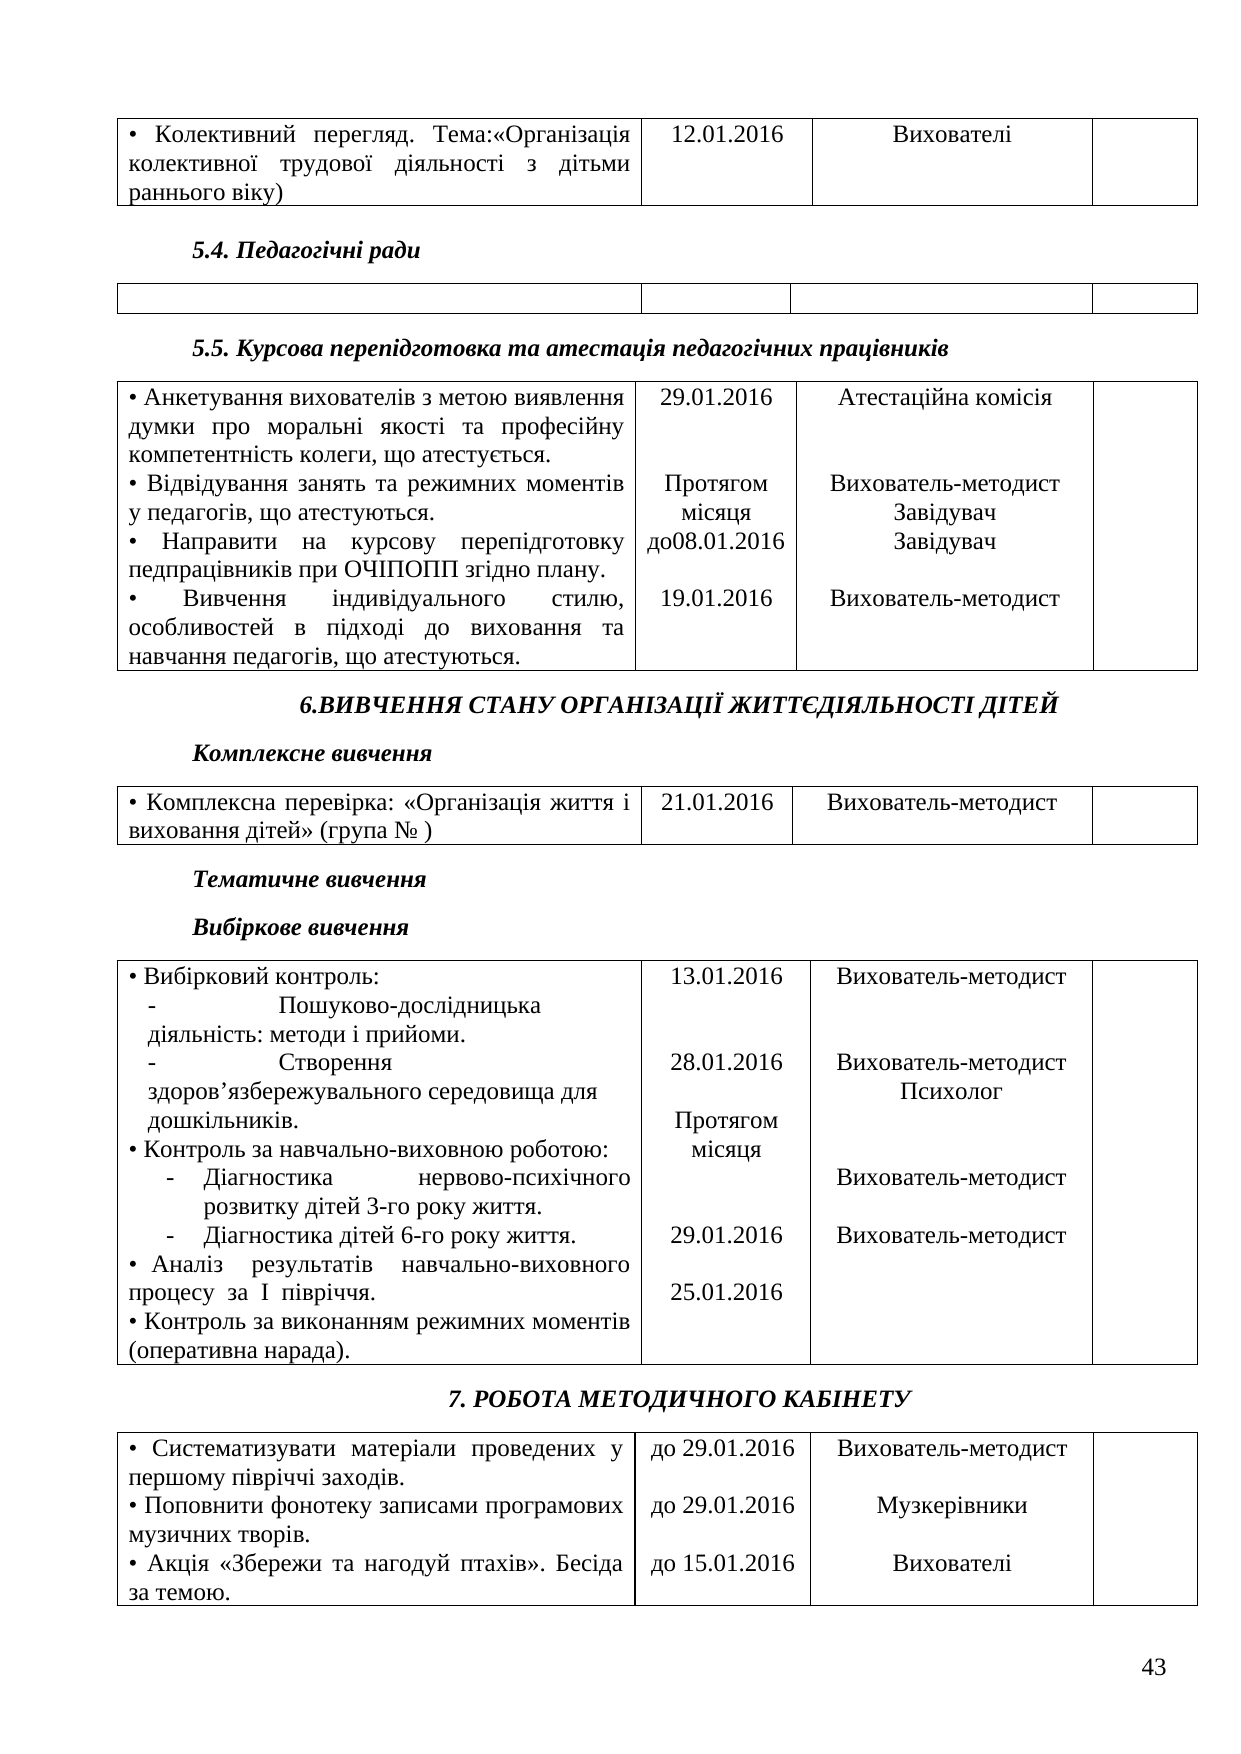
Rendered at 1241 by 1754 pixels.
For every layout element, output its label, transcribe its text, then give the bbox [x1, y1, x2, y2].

table_header [791, 284, 1092, 313]
table_header [1094, 382, 1197, 669]
table_header • Анкетування вихователів з метою виявлення думки про моральні якості та професійну компетентність колеги, що атестується. • Відвідування занять та режимних моментів у педагогів, що атестуються. • Направити на курсову перепідготовку педпрацівників при ОЧІПОПП згідно плану. • Вивчення індивідуального стилю, особливостей в підході до виховання та навчання педагогів, що атестуються. [118, 382, 635, 669]
table_header 12.01.2016 [642, 119, 812, 205]
table_header Атестаційна комісія Вихователь-методист Завідувач Завідувач Вихователь-методист [797, 382, 1093, 669]
text Тематичне вивчення [192, 864, 1167, 893]
table_header • Вибірковий контроль: Пошуково-дослідницька діяльність: методи і прийоми. Створення здоров’язбережувального середовища для дошкільників. • Контроль за навчально-виховною роботою: Діагностика нервово-психічного розвитку дітей 3-го року життя. Діагностика дітей 6-го року життя. • Аналіз результатів навчально-виховного процесу за І півріччя. • Контроль за виконанням режимних моментів (оперативна нарада). [118, 961, 641, 1364]
table_header [1093, 961, 1197, 1364]
table_header 29.01.2016 Протягом місяця до08.01.2016 19.01.2016 [636, 382, 796, 669]
text Вибіркове вивчення [192, 912, 1167, 941]
table_header [1093, 787, 1197, 844]
text 5.5. Курсова перепідготовка та атестація педагогічних працівників [192, 333, 1167, 362]
table_header до 29.01.2016 до 29.01.2016 до 15.01.2016 [636, 1433, 810, 1605]
text 5.4. Педагогічні ради [192, 235, 1167, 264]
table_header • Колективний перегляд. Тема:«Організація колективної трудової діяльності з дітьми раннього віку) [118, 119, 641, 205]
table_header Вихователь-методист Музкерівники Вихователі [811, 1433, 1093, 1605]
text Комплексне вивчення [192, 738, 1167, 766]
table_header [1094, 1433, 1197, 1605]
table_header Вихователь-методист [793, 787, 1092, 844]
text 6.ВИВЧЕННЯ СТАНУ ОРГАНІЗАЦІЇ ЖИТТЄДІЯЛЬНОСТІ ДІТЕЙ [192, 690, 1167, 718]
table_header Вихователі [813, 119, 1092, 205]
table_header Вихователь-методист Вихователь-методист Психолог Вихователь-методист Вихователь-методист [811, 961, 1092, 1364]
table_header [1093, 284, 1197, 313]
table_header 13.01.2016 28.01.2016 Протягом місяця 29.01.2016 25.01.2016 [642, 961, 810, 1364]
text 7. РОБОТА МЕТОДИЧНОГО КАБІНЕТУ [192, 1384, 1167, 1413]
table_header • Систематизувати матеріали проведених у першому півріччі заходів. • Поповнити фонотеку записами програмових музичних творів. • Акція «Збережи та нагодуй птахів». Бесіда за темою. [118, 1433, 634, 1605]
table_header [642, 284, 790, 313]
table_header • Комплексна перевірка: «Організація життя і виховання дітей» (група № ) [118, 787, 641, 844]
table_header 21.01.2016 [642, 787, 792, 844]
table_header [1093, 119, 1197, 205]
table_header [118, 284, 641, 313]
